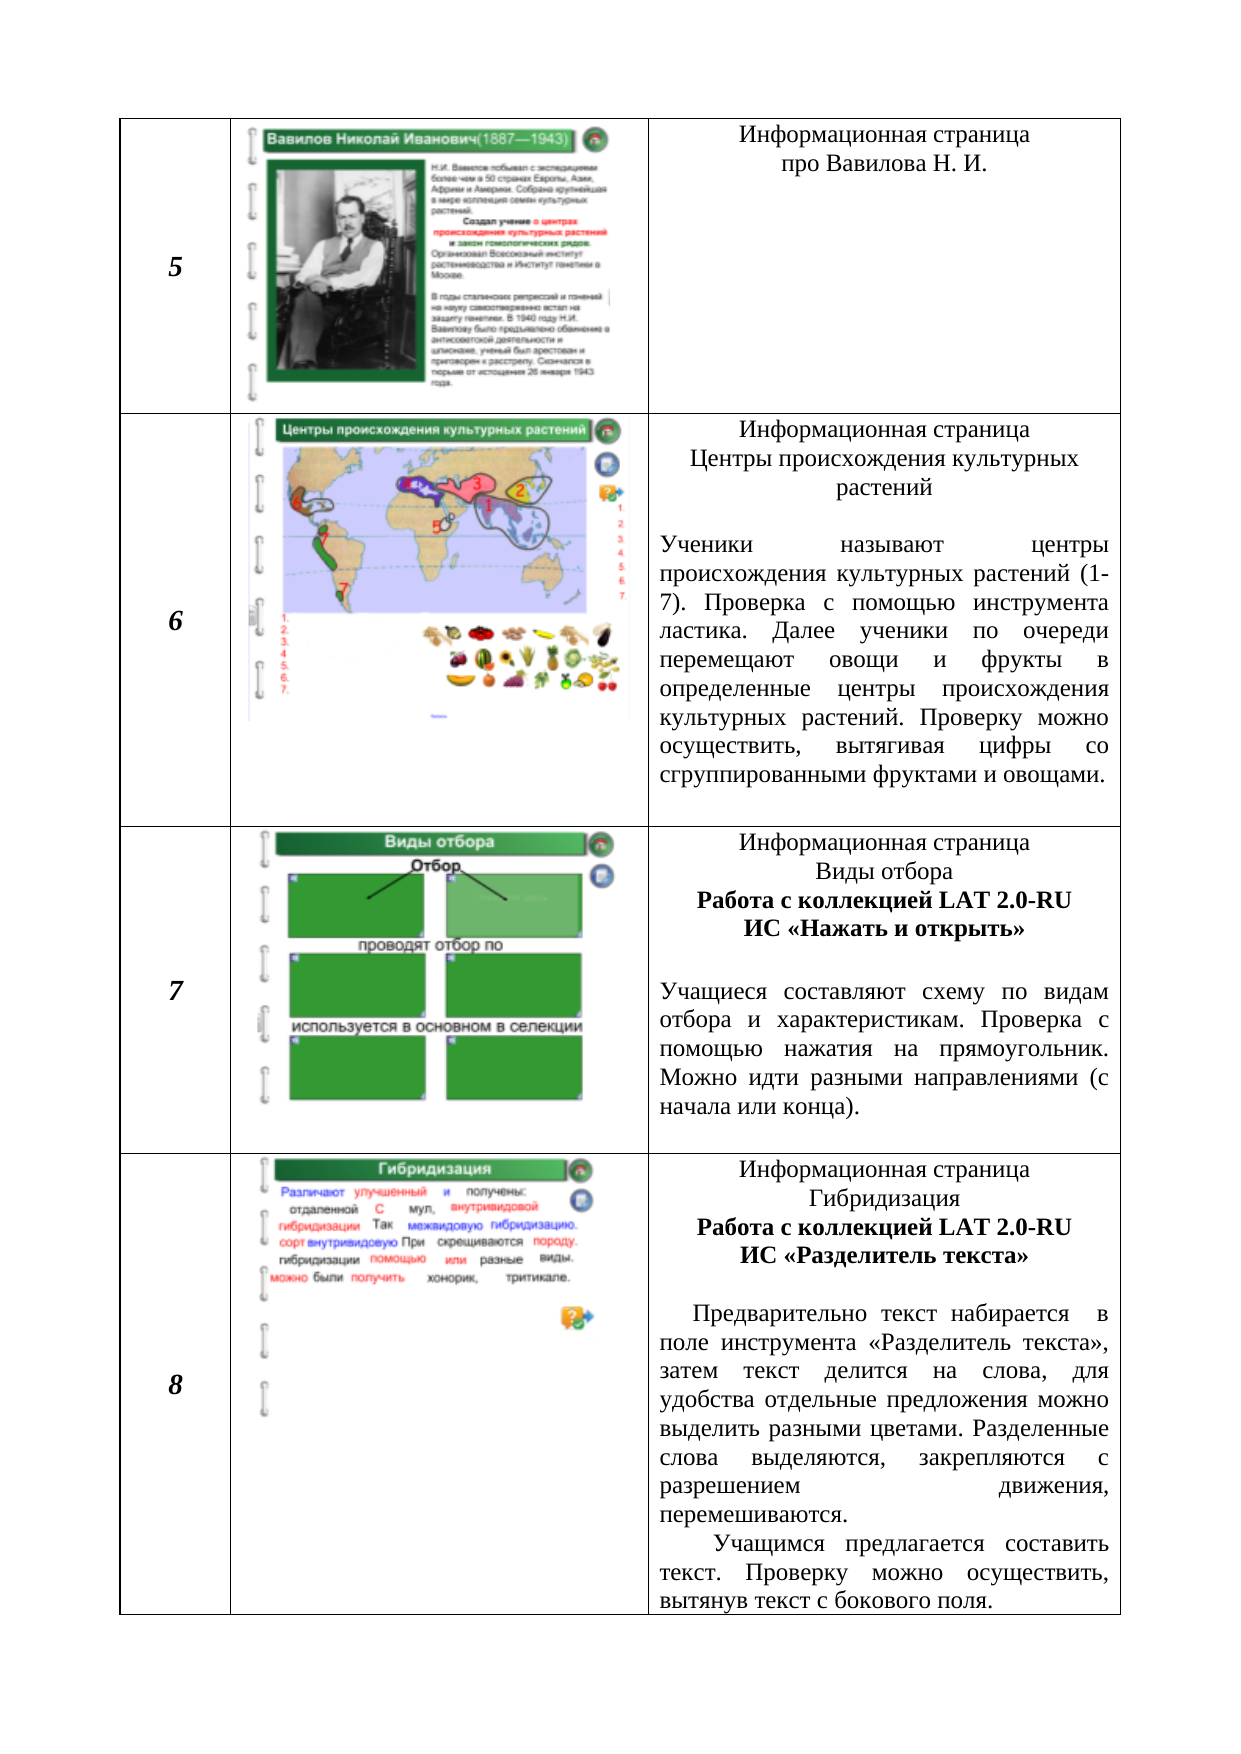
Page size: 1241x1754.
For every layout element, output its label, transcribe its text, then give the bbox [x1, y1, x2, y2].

table_cell 6 [121, 414, 230, 826]
table_cell 7 [121, 827, 230, 1153]
table_cell Информационная страница Виды отбора Работа с коллекцией LAT 2.0-RU ИС «Нажать и открыть» Учащиеся составляют схему по видам отбора и характеристикам. Проверка с помощью нажатия на прямоугольник. Можно идти разными направлениями (с начала или конца). [649, 827, 1120, 1153]
picture [257, 827, 622, 1117]
table_cell Информационная страница Центры происхождения культурных растений Ученики называют центры происхождения культурных растений (1-7). Проверка с помощью инструмента ластика. Далее ученики по очереди перемещают овощи и фрукты в определенные центры происхождения культурных растений. Проверку можно осуществить, вытягивая цифры со сгруппированными фруктами и овощами. [649, 414, 1120, 826]
picture [248, 414, 631, 721]
table_cell [231, 1154, 648, 1614]
table_cell 5 [121, 119, 230, 413]
table_cell [231, 119, 648, 413]
table_cell [231, 827, 648, 1153]
table_cell Информационная страница Гибридизация Работа с коллекцией LAT 2.0-RU ИС «Разделитель текста» Предварительно текст набирается в поле инструмента «Разделитель текста», затем текст делится на слова, для удобства отдельные предложения можно выделить разными цветами. Разделенные слова выделяются, закрепляются с разрешением движения, перемешиваются. Учащимся предлагается составить текст. Проверку можно осуществить, вытянув текст с бокового поля. [649, 1154, 1120, 1614]
table_cell 8 [121, 1154, 230, 1614]
table_cell [231, 414, 648, 826]
picture [258, 1155, 598, 1426]
picture [244, 124, 611, 406]
table_cell Информационная страница про Вавилова Н. И. [649, 119, 1120, 413]
